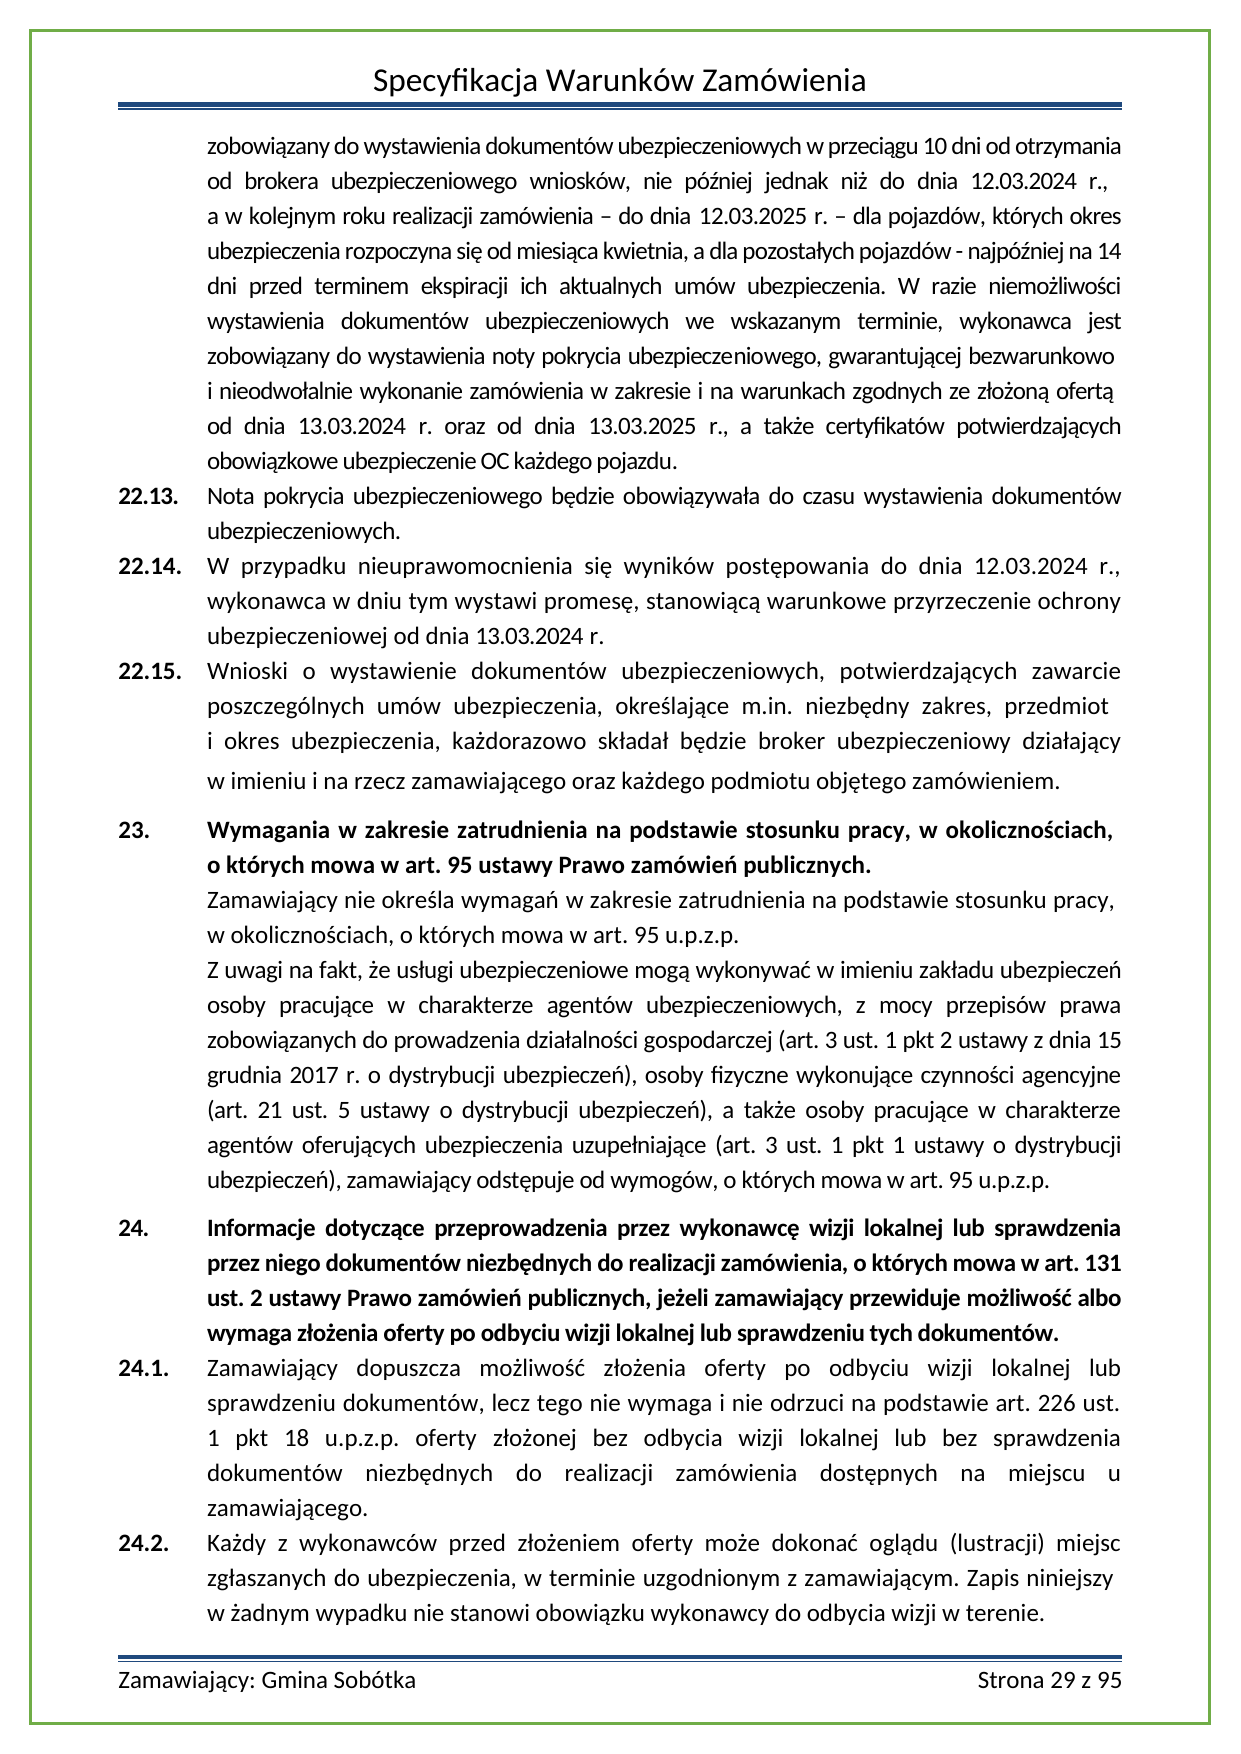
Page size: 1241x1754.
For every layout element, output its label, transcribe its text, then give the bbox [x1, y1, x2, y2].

list Z uwagi na fakt, że usługi ubezpieczeniowe mogą wykonywać w imieniu zakładu ubezpieczeń osoby pracujące w charakterze agentów ubezpieczeniowych, z mocy przepisów prawa zobowiązanych do prowadzenia działalności gospodarczej (art. 3 ust. 1 pkt 2 ustawy z dnia 15 grudnia 2017 r. o dystrybucji ubezpieczeń), osoby fizyczne wykonujące czynności agencyjne (art. 21 ust. 5 ustawy o dystrybucji ubezpieczeń), a także osoby pracujące w charakterze agentów oferujących ubezpieczenia uzupełniające (art. 3 ust. 1 pkt 1 ustawy o dystrybucji ubezpieczeń), zamawiający odstępuje od wymogów, o których mowa w art. 95 u.p.z.p. [207, 954, 1122, 1195]
list Informacje dotyczące przeprowadzenia przez wykonawcę wizji lokalnej lub sprawdzenia przez niego dokumentów niezbędnych do realizacji zamówienia, o których mowa w art. 131 ust. 2 ustawy Prawo zamówień publicznych, jeżeli zamawiający przewiduje możliwość albo wymaga złożenia oferty po odbyciu wizji lokalnej lub sprawdzeniu tych dokumentów. [118, 1212, 1122, 1347]
list Nota pokrycia ubezpieczeniowego będzie obowiązywała do czasu wystawienia dokumentów ubezpieczeniowych. [118, 480, 1122, 545]
list Wnioski o wystawienie dokumentów ubezpieczeniowych, potwierdzających zawarcie poszczególnych umów ubezpieczenia, określające m.in. niezbędny zakres, przedmiot i okres ubezpieczenia, każdorazowo składał będzie broker ubezpieczeniowy działający w imieniu i na rzecz zamawiającego oraz każdego podmiotu objętego zamówieniem. [118, 655, 1122, 796]
list Wymagania w zakresie zatrudnienia na podstawie stosunku pracy, w okolicznościach, o których mowa w art. 95 ustawy Prawo zamówień publicznych. [118, 814, 1122, 880]
list Zamawiający nie określa wymagań w zakresie zatrudnienia na podstawie stosunku pracy, w okolicznościach, o których mowa w art. 95 u.p.z.p. [207, 884, 1122, 950]
list W przypadku nieuprawomocnienia się wyników postępowania do dnia 12.03.2024 r., wykonawca w dniu tym wystawi promesę, stanowiącą warunkowe przyrzeczenie ochrony ubezpieczeniowej od dnia 13.03.2024 r. [118, 550, 1122, 650]
list Zamawiający dopuszcza możliwość złożenia oferty po odbyciu wizji lokalnej lub sprawdzeniu dokumentów, lecz tego nie wymaga i nie odrzuci na podstawie art. 226 ust. 1 pkt 18 u.p.z.p. oferty złożonej bez odbycia wizji lokalnej lub bez sprawdzenia dokumentów niezbędnych do realizacji zamówienia dostępnych na miejscu u zamawiającego. [118, 1352, 1122, 1522]
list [118, 130, 1122, 475]
list Każdy z wykonawców przed złożeniem oferty może dokonać oglądu (lustracji) miejsc zgłaszanych do ubezpieczenia, w terminie uzgodnionym z zamawiającym. Zapis niniejszy w żadnym wypadku nie stanowi obowiązku wykonawcy do odbycia wizji w terenie. [118, 1527, 1122, 1627]
